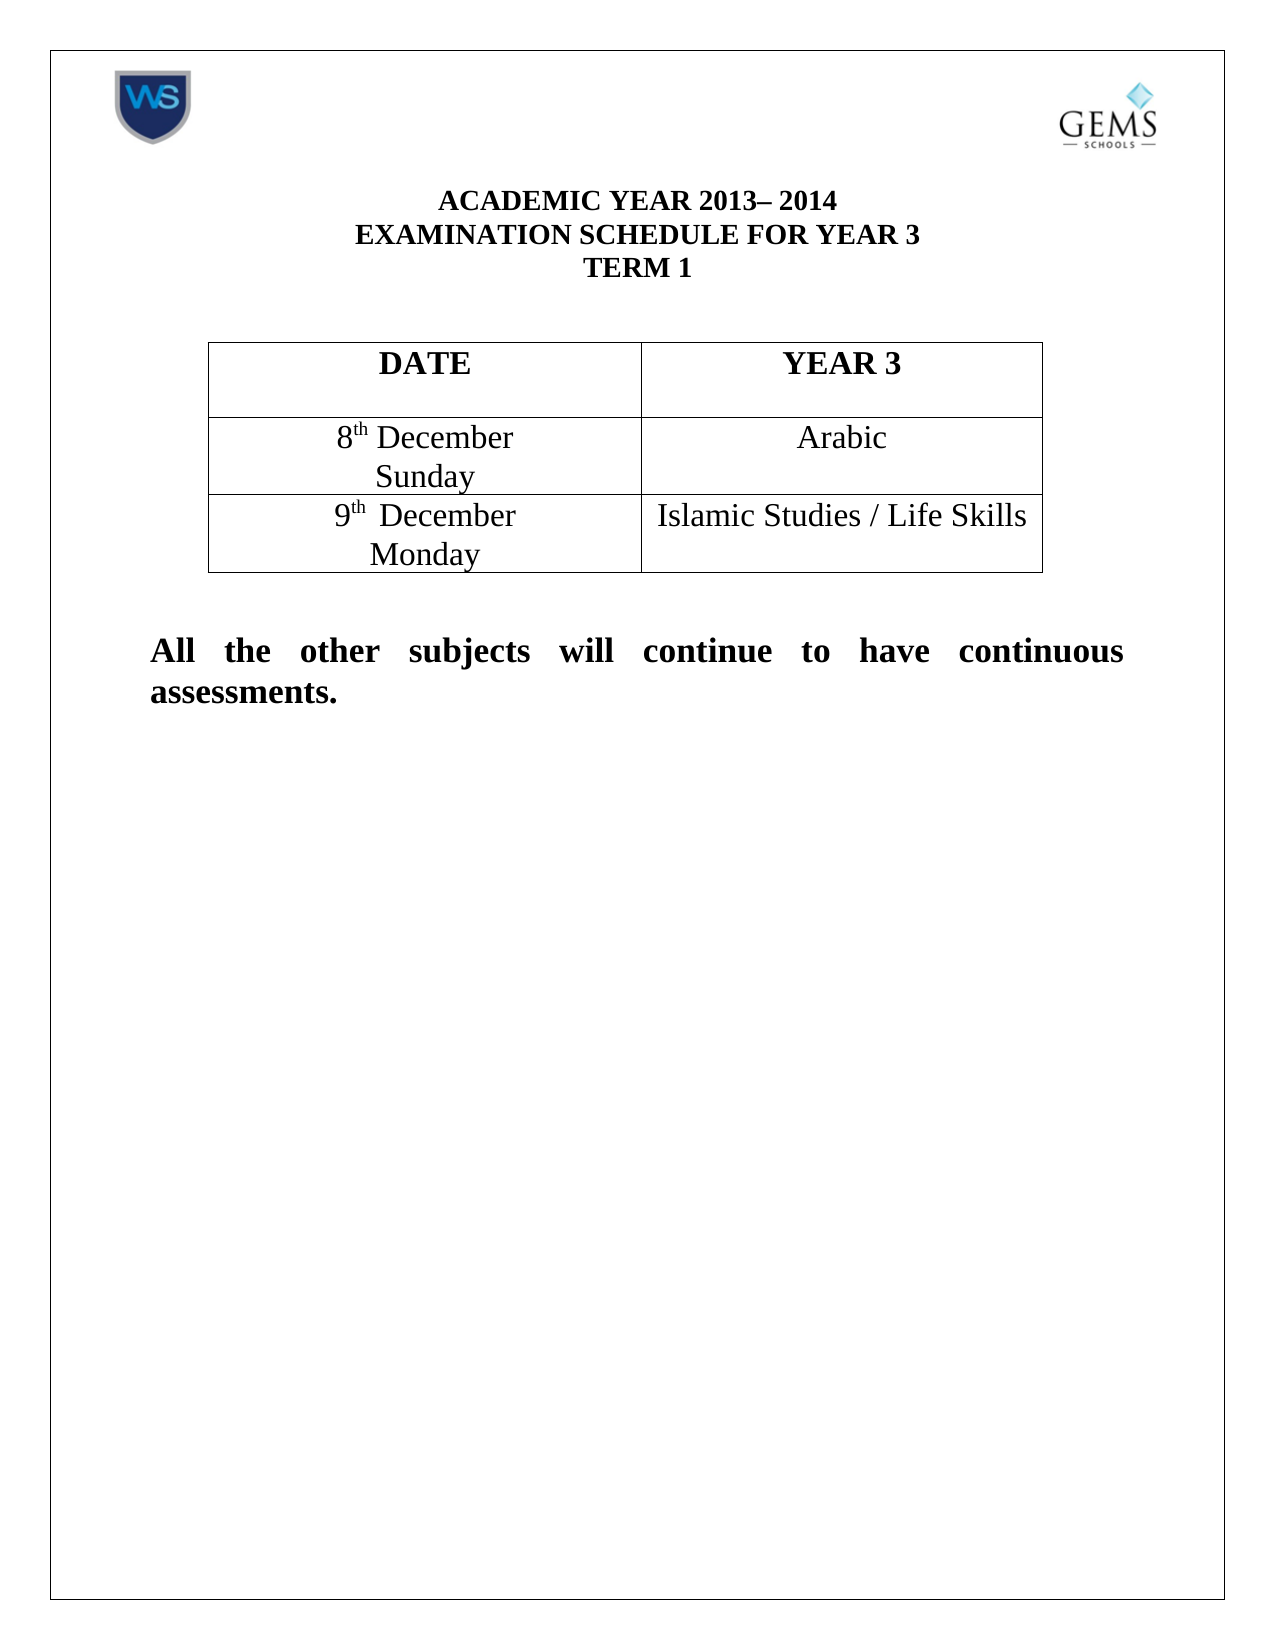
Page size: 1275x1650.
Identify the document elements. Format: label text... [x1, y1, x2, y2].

table_header DATE [209, 343, 641, 417]
table_cell Islamic Studies / Life Skills [642, 495, 1042, 572]
picture [1051, 54, 1189, 170]
text ACADEMIC YEAR 2013– 2014 [150, 183, 1125, 217]
text EXAMINATION SCHEDULE FOR YEAR 3 [150, 217, 1125, 251]
table_cell 8th December Sunday [209, 418, 641, 494]
text TERM 1 [150, 251, 1125, 284]
table_cell 9th December Monday [209, 495, 641, 572]
table_cell Arabic [642, 418, 1042, 494]
picture [104, 65, 198, 147]
table_header YEAR 3 [642, 343, 1042, 417]
text All the other subjects will continue to have continuous assessments. [150, 629, 1125, 711]
